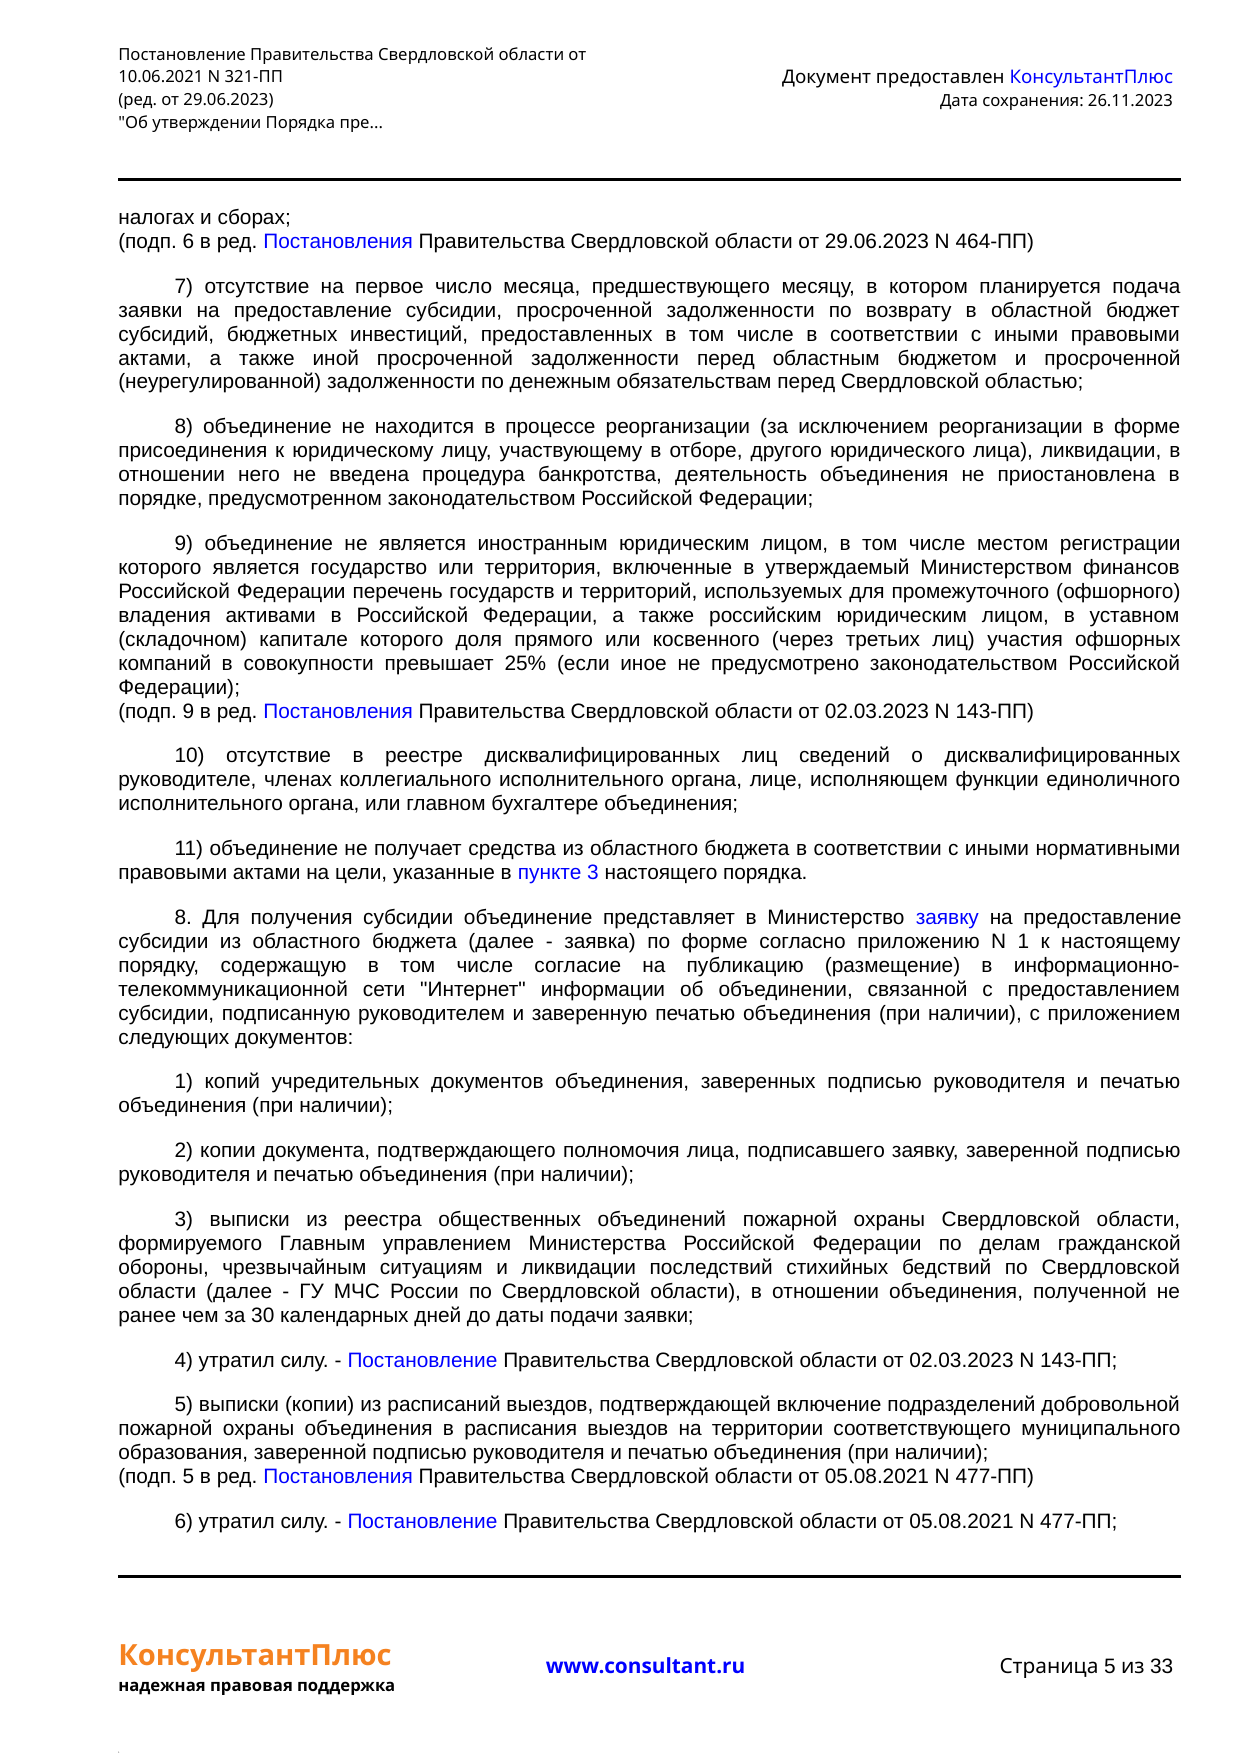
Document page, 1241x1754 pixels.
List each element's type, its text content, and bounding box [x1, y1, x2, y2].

text 6) утратил силу. - Постановление Правительства Свердловской области от 05.08.2021 N 477-ПП; [118, 1509, 1181, 1533]
text 9) объединение не является иностранным юридическим лицом, в том числе местом регистрации которого является государство или территория, включенные в утверждаемый Министерством финансов Российской Федерации перечень государств и территорий, используемых для промежуточного (офшорного) владения активами в Российской Федерации, а также российским юридическим лицом, в уставном (складочном) капитале которого доля прямого или косвенного (через третьих лиц) участия офшорных компаний в совокупности превышает 25% (если иное не предусмотрено законодательством Российской Федерации); [118, 531, 1181, 698]
text 8. Для получения субсидии объединение представляет в Министерство заявку на предоставление субсидии из областного бюджета (далее - заявка) по форме согласно приложению N 1 к настоящему порядку, содержащую в том числе согласие на публикацию (размещение) в информационно-телекоммуникационной сети "Интернет" информации об объединении, связанной с предоставлением субсидии, подписанную руководителем и заверенную печатью объединения (при наличии), с приложением следующих документов: [118, 905, 1181, 1048]
text 3) выписки из реестра общественных объединений пожарной охраны Свердловской области, формируемого Главным управлением Министерства Российской Федерации по делам гражданской обороны, чрезвычайным ситуациям и ликвидации последствий стихийных бедствий по Свердловской области (далее - ГУ МЧС России по Свердловской области), в отношении объединения, полученной не ранее чем за 30 календарных дней до даты подачи заявки; [118, 1207, 1181, 1327]
text (подп. 6 в ред. Постановления Правительства Свердловской области от 29.06.2023 N 464-ПП) [118, 229, 1181, 253]
text 4) утратил силу. - Постановление Правительства Свердловской области от 02.03.2023 N 143-ПП; [118, 1347, 1181, 1371]
text 10) отсутствие в реестре дисквалифицированных лиц сведений о дисквалифицированных руководителе, членах коллегиального исполнительного органа, лице, исполняющем функции единоличного исполнительного органа, или главном бухгалтере объединения; [118, 743, 1181, 815]
text (подп. 9 в ред. Постановления Правительства Свердловской области от 02.03.2023 N 143-ПП) [118, 698, 1181, 722]
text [118, 205, 1181, 229]
text 2) копии документа, подтверждающего полномочия лица, подписавшего заявку, заверенной подписью руководителя и печатью объединения (при наличии); [118, 1138, 1181, 1186]
text 1) копий учредительных документов объединения, заверенных подписью руководителя и печатью объединения (при наличии); [118, 1069, 1181, 1117]
text 5) выписки (копии) из расписаний выездов, подтверждающей включение подразделений добровольной пожарной охраны объединения в расписания выездов на территории соответствующего муниципального образования, заверенной подписью руководителя и печатью объединения (при наличии); [118, 1392, 1181, 1464]
text 7) отсутствие на первое число месяца, предшествующего месяцу, в котором планируется подача заявки на предоставление субсидии, просроченной задолженности по возврату в областной бюджет субсидий, бюджетных инвестиций, предоставленных в том числе в соответствии с иными правовыми актами, а также иной просроченной задолженности перед областным бюджетом и просроченной (неурегулированной) задолженности по денежным обязательствам перед Свердловской областью; [118, 273, 1181, 393]
text 8) объединение не находится в процессе реорганизации (за исключением реорганизации в форме присоединения к юридическому лицу, участвующему в отборе, другого юридического лица), ликвидации, в отношении него не введена процедура банкротства, деятельность объединения не приостановлена в порядке, предусмотренном законодательством Российской Федерации; [118, 414, 1181, 510]
text 11) объединение не получает средства из областного бюджета в соответствии с иными нормативными правовыми актами на цели, указанные в пункте 3 настоящего порядка. [118, 836, 1181, 884]
text (подп. 5 в ред. Постановления Правительства Свердловской области от 05.08.2021 N 477-ПП) [118, 1464, 1181, 1488]
